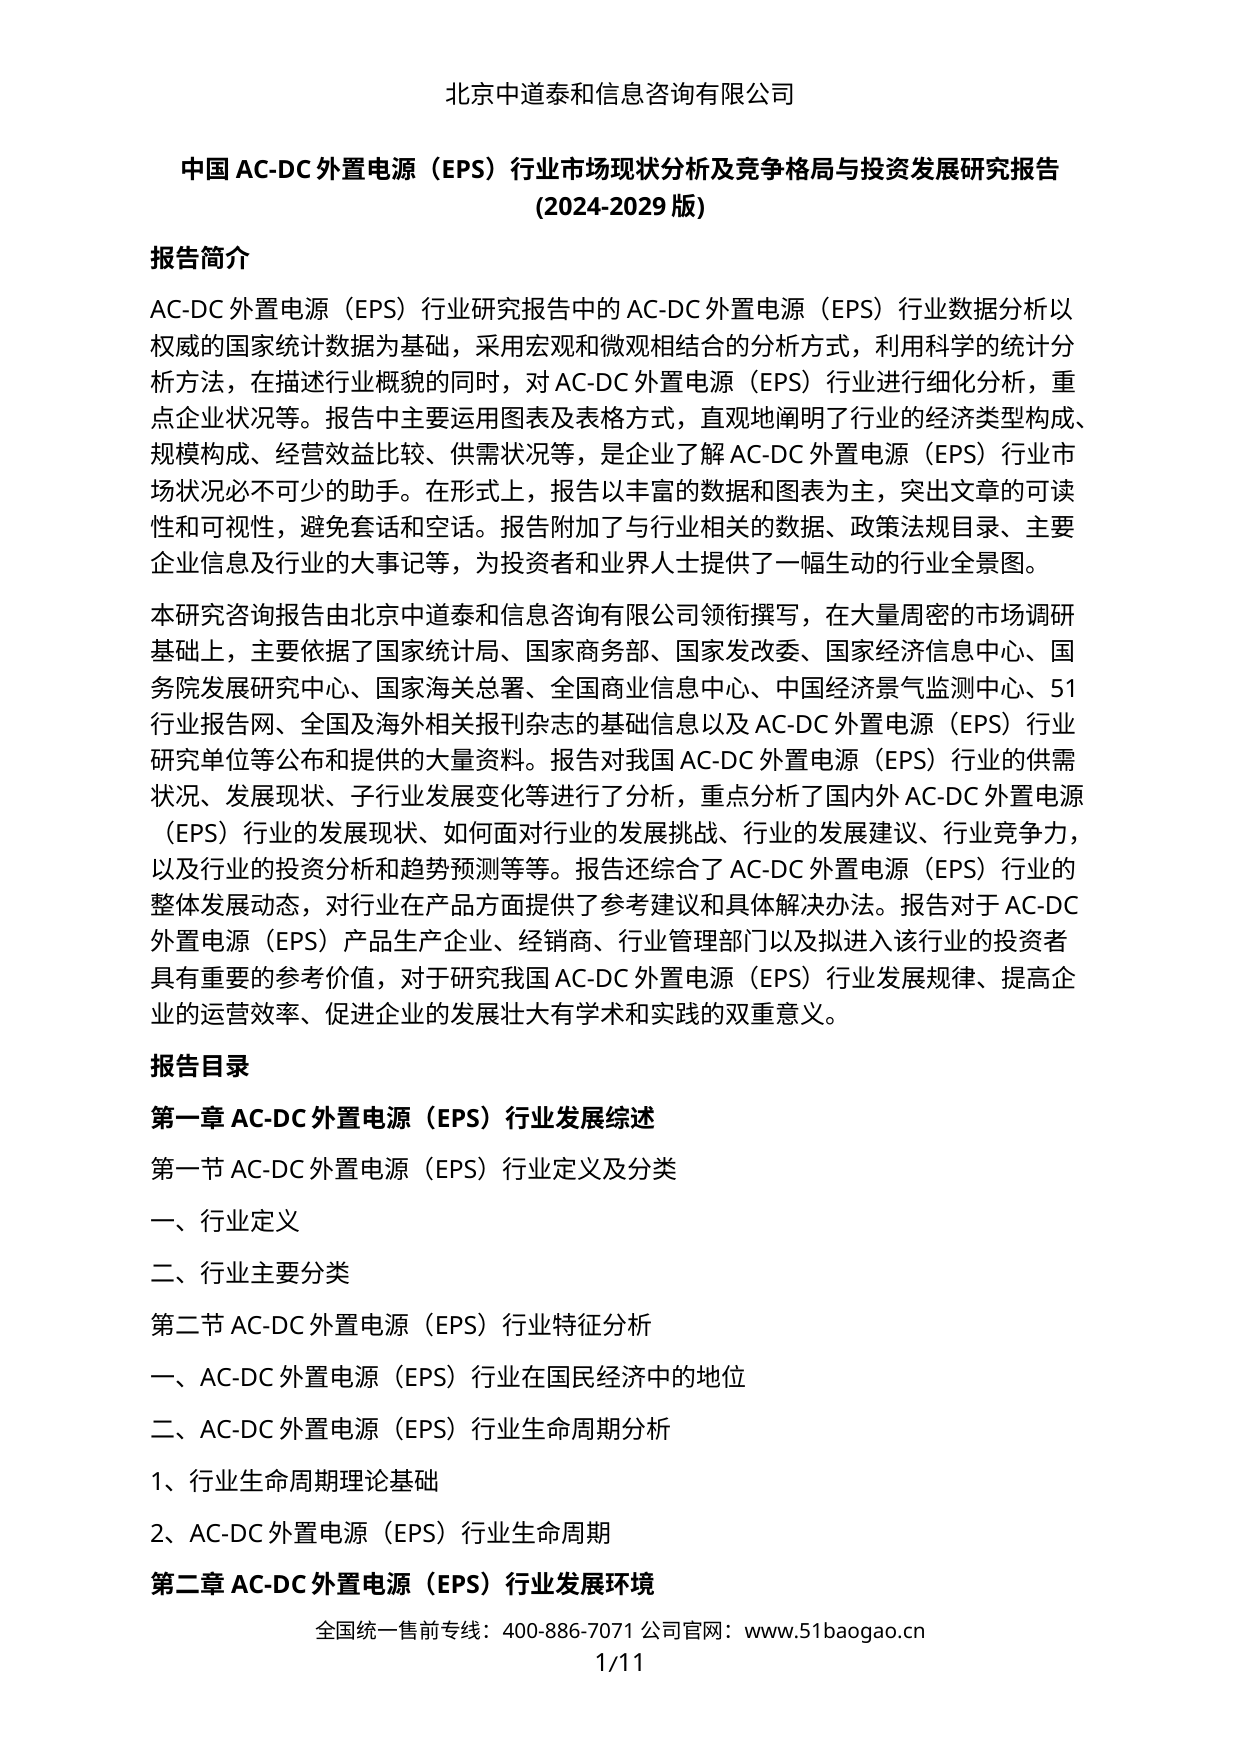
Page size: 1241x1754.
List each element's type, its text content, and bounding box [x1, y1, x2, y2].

text 报告简介 [150, 238, 1090, 274]
text 本研究咨询报告由北京中道泰和信息咨询有限公司领衔撰写，在大量周密的市场调研基础上，主要依据了国家统计局、国家商务部、国家发改委、国家经济信息中心、国务院发展研究中心、国家海关总署、全国商业信息中心、中国经济景气监测中心、51行业报告网、全国及海外相关报刊杂志的基础信息以及AC-DC外置电源（EPS）行业研究单位等公布和提供的大量资料。报告对我国AC-DC外置电源（EPS）行业的供需状况、发展现状、子行业发展变化等进行了分析，重点分析了国内外AC-DC外置电源（EPS）行业的发展现状、如何面对行业的发展挑战、行业的发展建议、行业竞争力，以及行业的投资分析和趋势预测等等。报告还综合了AC-DC外置电源（EPS）行业的整体发展动态，对行业在产品方面提供了参考建议和具体解决办法。报告对于AC-DC外置电源（EPS）产品生产企业、经销商、行业管理部门以及拟进入该行业的投资者具有重要的参考价值，对于研究我国AC-DC外置电源（EPS）行业发展规律、提高企业的运营效率、促进企业的发展壮大有学术和实践的双重意义。 [150, 596, 1090, 1031]
text 二、行业主要分类 [150, 1254, 1090, 1290]
text 第二节 AC-DC外置电源（EPS）行业特征分析 [150, 1306, 1090, 1342]
text 第一节 AC-DC外置电源（EPS）行业定义及分类 [150, 1150, 1090, 1186]
text 2、AC-DC外置电源（EPS）行业生命周期 [150, 1513, 1090, 1549]
text 一、行业定义 [150, 1202, 1090, 1238]
text 中国AC-DC外置电源（EPS）行业市场现状分析及竞争格局与投资发展研究报告(2024-2029版) [150, 150, 1090, 222]
text 第一章 AC-DC外置电源（EPS）行业发展综述 [150, 1098, 1090, 1134]
text 1、行业生命周期理论基础 [150, 1461, 1090, 1497]
text 第二章 AC-DC外置电源（EPS）行业发展环境 [150, 1565, 1090, 1601]
text 报告目录 [150, 1046, 1090, 1082]
text AC-DC外置电源（EPS）行业研究报告中的AC-DC外置电源（EPS）行业数据分析以权威的国家统计数据为基础，采用宏观和微观相结合的分析方式，利用科学的统计分析方法，在描述行业概貌的同时，对AC-DC外置电源（EPS）行业进行细化分析，重点企业状况等。报告中主要运用图表及表格方式，直观地阐明了行业的经济类型构成、规模构成、经营效益比较、供需状况等，是企业了解AC-DC外置电源（EPS）行业市场状况必不可少的助手。在形式上，报告以丰富的数据和图表为主，突出文章的可读性和可视性，避免套话和空话。报告附加了与行业相关的数据、政策法规目录、主要企业信息及行业的大事记等，为投资者和业界人士提供了一幅生动的行业全景图。 [150, 290, 1090, 580]
text 二、AC-DC外置电源（EPS）行业生命周期分析 [150, 1409, 1090, 1446]
text 一、AC-DC外置电源（EPS）行业在国民经济中的地位 [150, 1357, 1090, 1394]
